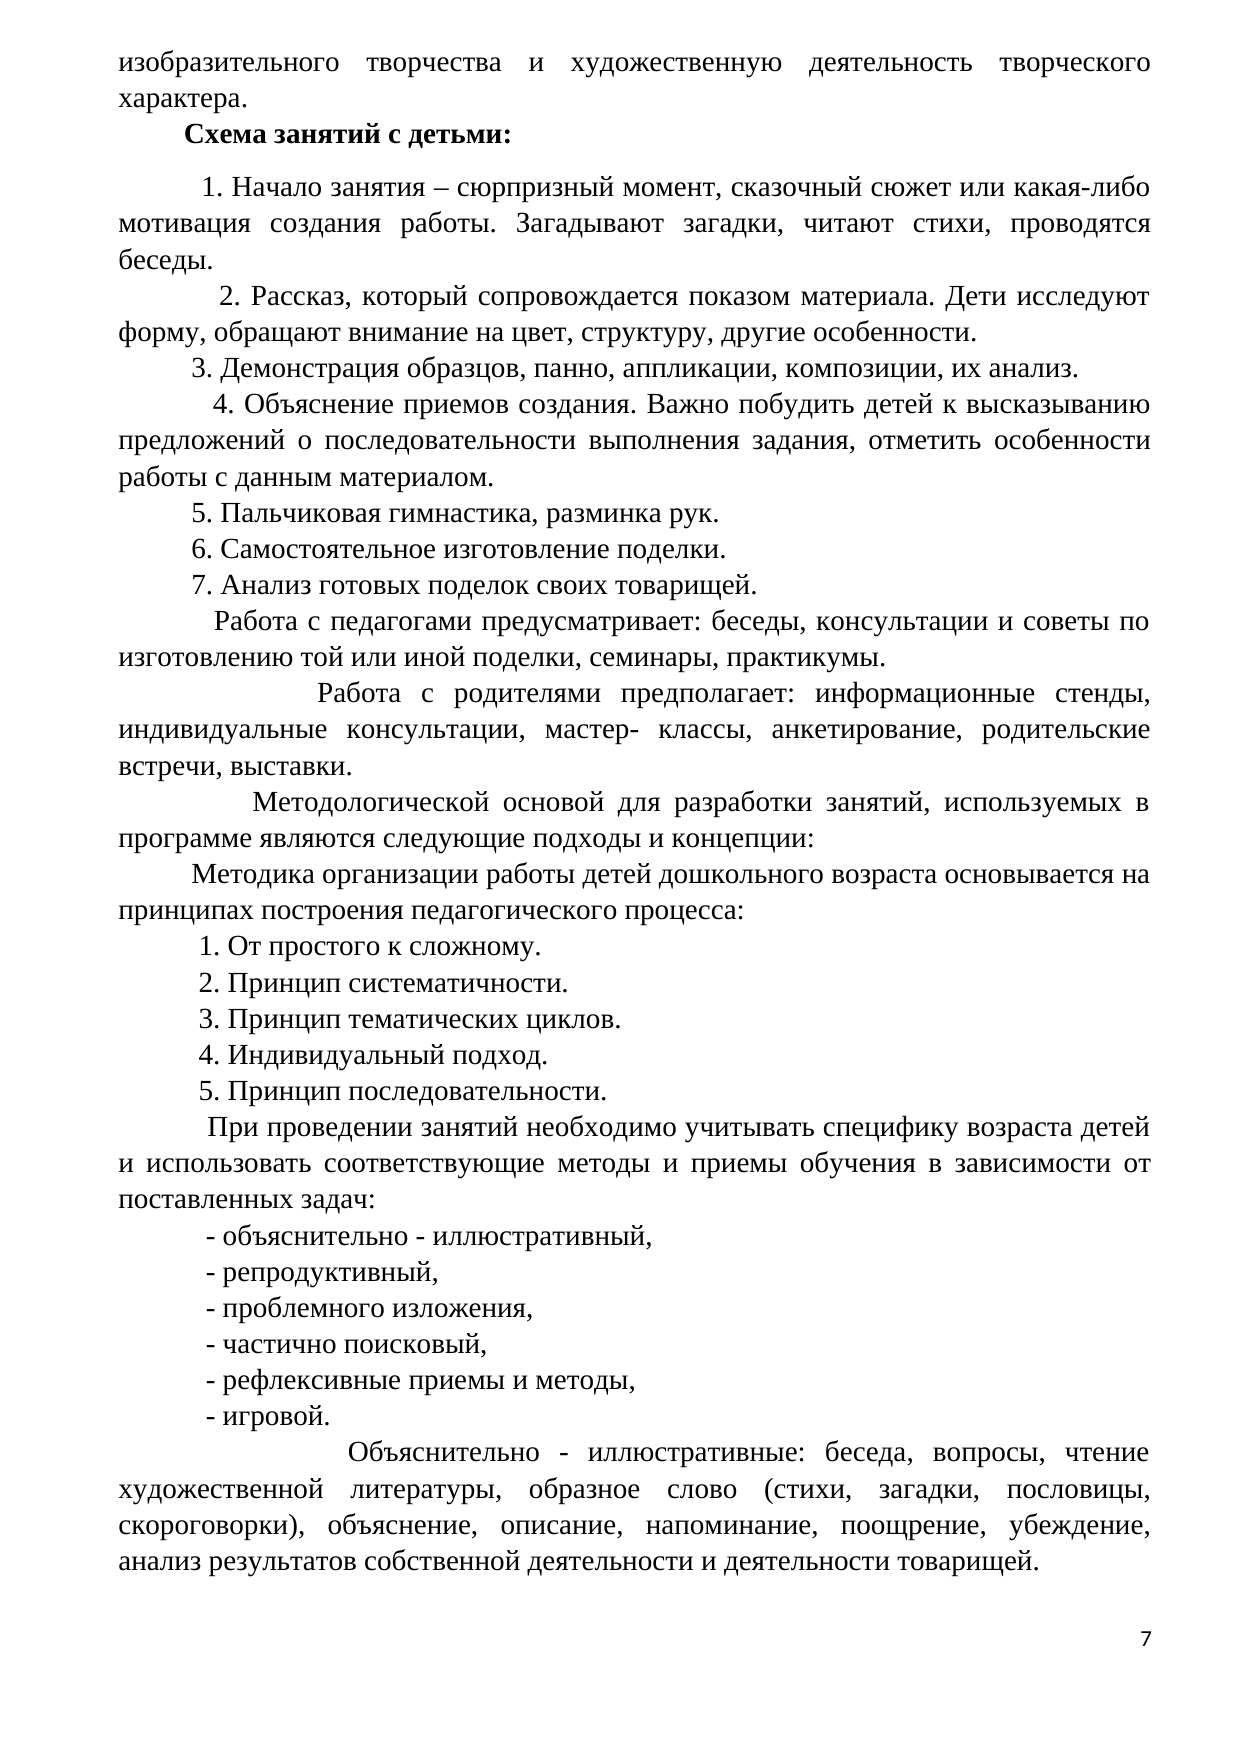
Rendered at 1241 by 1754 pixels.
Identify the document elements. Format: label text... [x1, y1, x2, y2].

text - проблемного изложения, [118, 1290, 1152, 1323]
text - частично поисковый, [118, 1326, 1152, 1360]
text - рефлексивные приемы и методы, [118, 1362, 1152, 1396]
text Объяснительно - иллюстративные: беседа, вопросы, чтение художественной литературы, образное слово (стихи, загадки, пословицы, скороговорки), объяснение, описание, напоминание, поощрение, убеждение, анализ результатов собственной деятельности и деятельности товарищей. [118, 1434, 1152, 1577]
text 3. Демонстрация образцов, панно, аппликации, композиции, их анализ. [118, 350, 1152, 384]
text При проведении занятий необходимо учитывать специфику возраста детей и использовать соответствующие методы и приемы обучения в зависимости от поставленных задач: [118, 1109, 1152, 1215]
text 1. От простого к сложному. [118, 928, 1152, 962]
text 2. Принцип систематичности. [118, 965, 1152, 998]
text - объяснительно - иллюстративный, [118, 1218, 1152, 1251]
text 1. Начало занятия – сюрпризный момент, сказочный сюжет или какая-либо мотивация создания работы. Загадывают загадки, читают стихи, проводятся беседы. [118, 169, 1152, 275]
text Работа с педагогами предусматривает: беседы, консультации и советы по изготовлению той или иной поделки, семинары, практикумы. [118, 603, 1152, 673]
text 7. Анализ готовых поделок своих товарищей. [118, 567, 1152, 601]
text 4. Индивидуальный подход. [118, 1037, 1152, 1071]
text - игровой. [118, 1398, 1152, 1432]
text 3. Принцип тематических циклов. [118, 1001, 1152, 1034]
text 4. Объяснение приемов создания. Важно побудить детей к высказыванию предложений о последовательности выполнения задания, отметить особенности работы с данным материалом. [118, 386, 1152, 492]
text Методологической основой для разработки занятий, используемых в программе являются следующие подходы и концепции: [118, 784, 1152, 854]
text - репродуктивный, [118, 1254, 1152, 1287]
text 2. Рассказ, который сопровождается показом материала. Дети исследуют форму, обращают внимание на цвет, структуру, другие особенности. [118, 278, 1152, 348]
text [118, 44, 1152, 114]
text 5. Принцип последовательности. [118, 1073, 1152, 1107]
text Схема занятий с детьми: [118, 117, 1152, 150]
text Методика организации работы детей дошкольного возраста основывается на принципах построения педагогического процесса: [118, 856, 1152, 926]
text 6. Самостоятельное изготовление поделки. [118, 531, 1152, 564]
text Работа с родителями предполагает: информационные стенды, индивидуальные консультации, мастер- классы, анкетирование, родительские встречи, выставки. [118, 676, 1152, 781]
text 5. Пальчиковая гимнастика, разминка рук. [118, 495, 1152, 528]
